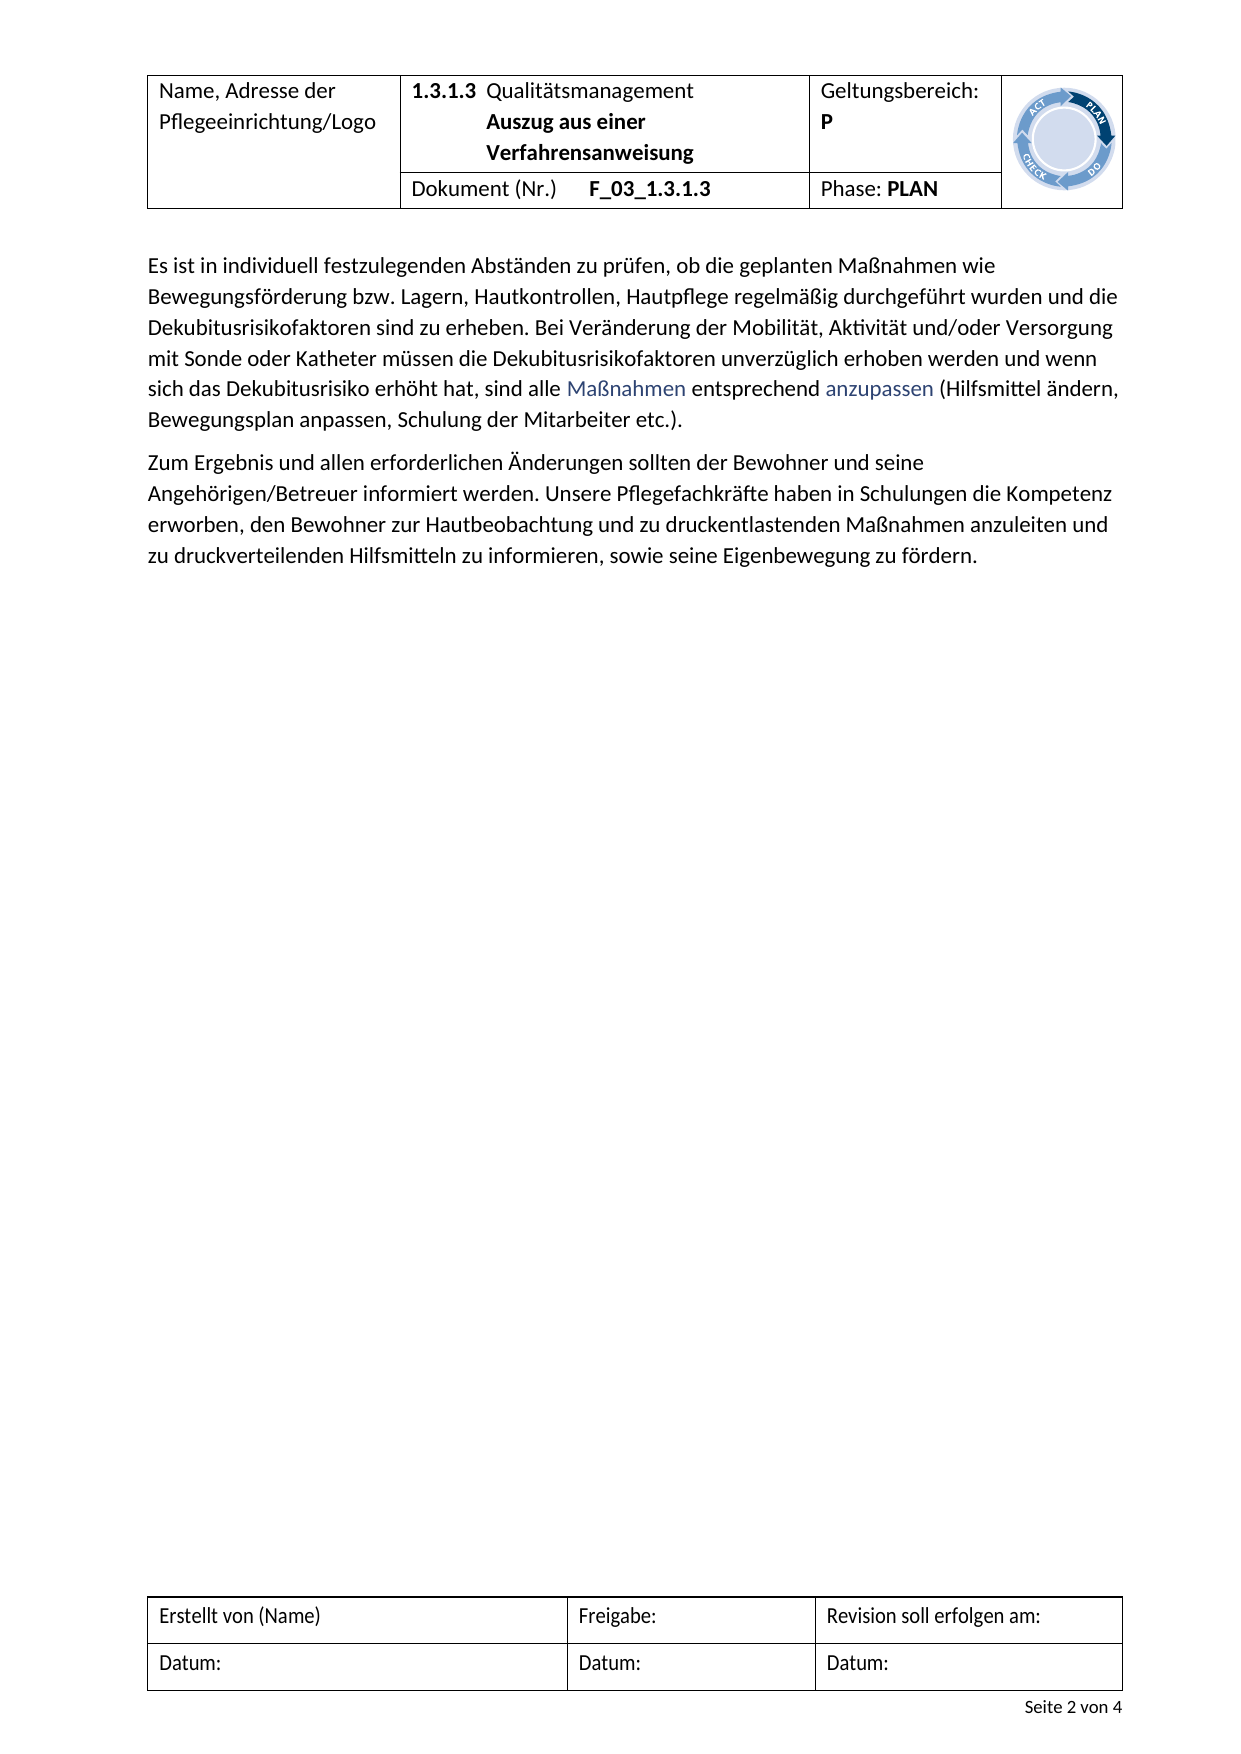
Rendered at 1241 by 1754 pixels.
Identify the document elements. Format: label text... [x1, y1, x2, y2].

text Es ist in individuell festzulegenden Abständen zu prüfen, ob die geplanten Maßnahmen wie Bewegungsförderung bzw. Lagern, Hautkontrollen, Hautpflege regelmäßig durchgeführt wurden und die Dekubitusrisikofaktoren sind zu erheben. Bei Veränderung der Mobilität, Aktivität und/oder Versorgung mit Sonde oder Katheter müssen die Dekubitusrisikofaktoren unverzüglich erhoben werden und wenn sich das Dekubitusrisiko erhöht hat, sind alle Maßnahmen entsprechend anzupassen (Hilfsmittel ändern, Bewegungsplan anpassen, Schulung der Mitarbeiter etc.). [148, 252, 1122, 433]
text Zum Ergebnis und allen erforderlichen Änderungen sollten der Bewohner und seine Angehörigen/Betreuer informiert werden. Unsere Pflegefachkräfte haben in Schulungen die Kompetenz erworben, den Bewohner zur Hautbeobachtung und zu druckentlastenden Maßnahmen anzuleiten und zu druckverteilenden Hilfsmitteln zu informieren, sowie seine Eigenbewegung zu fördern. [148, 448, 1122, 569]
